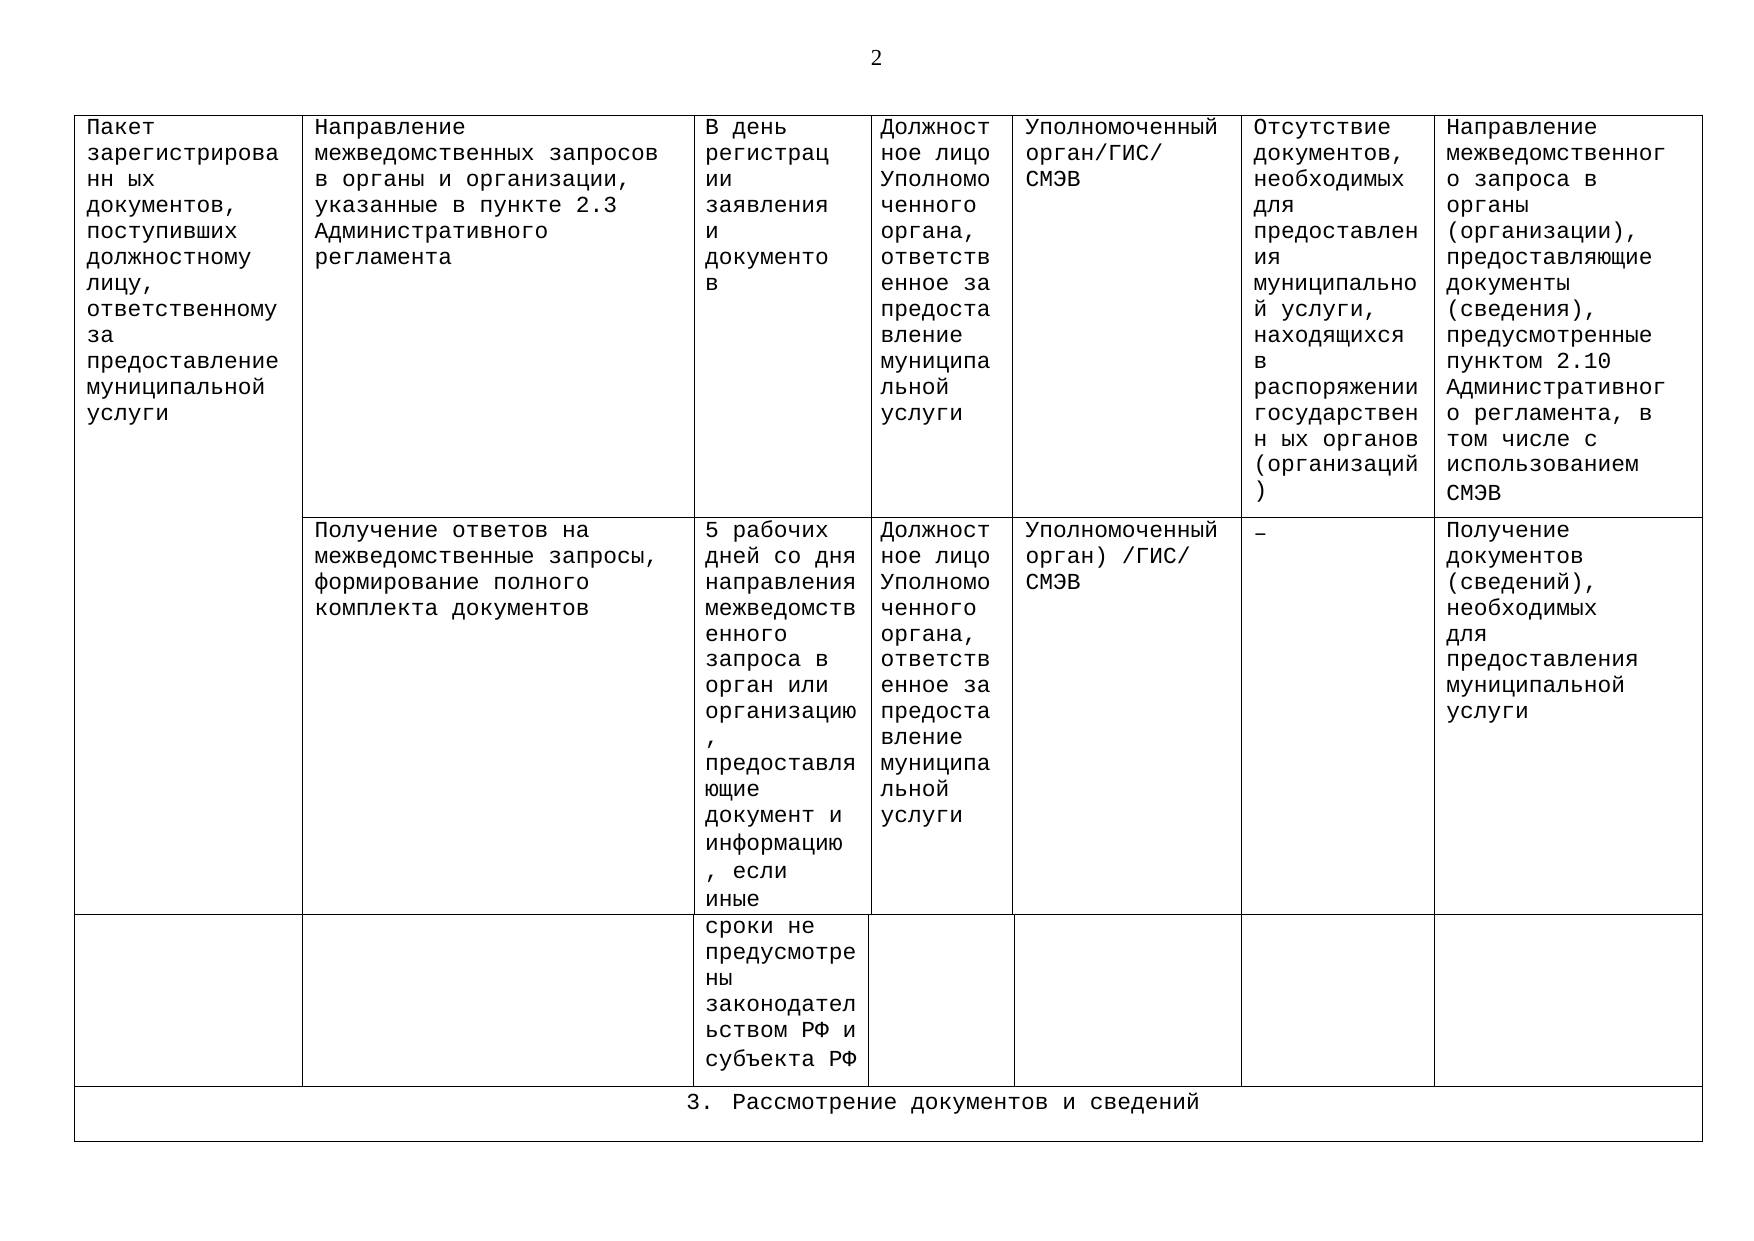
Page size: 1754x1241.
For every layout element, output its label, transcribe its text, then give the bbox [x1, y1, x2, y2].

table_cell В день регистрации заявления и документов [695, 116, 871, 517]
table_cell Должностное лицо Уполномо ченного органа, ответственное за предоставление муниципальной услуги [872, 116, 1012, 517]
table_cell Должностное лицо Уполномо ченного органа, ответственное за предоставление муниципальной услуги [872, 518, 1012, 914]
table_cell Отсутствие документов, необходимых для предоставления муниципальной услуги, находящихся в распоряжении государственн ых органов (организаций) [1242, 116, 1434, 517]
table_cell Получение документов (сведений), необходимых для предоставления муниципальной услуги [1435, 518, 1702, 914]
table_cell – [1242, 518, 1434, 914]
table_cell Получение ответов на межведомственные запросы, формирование полного комплекта документов [303, 518, 694, 914]
table_cell [1242, 915, 1434, 1086]
table_cell Направление межведомственных запросов в органы и организации, указанные в пункте 2.3 Административного регламента [303, 116, 694, 517]
table_cell [75, 915, 302, 1086]
table_cell 3. Рассмотрение документов и сведений [75, 1087, 1702, 1141]
table_cell Направление межведомственного запроса в органы (организации), предоставляющие документы (сведения), предусмотренные пунктом 2.10 Административного регламента, в том числе с использованием СМЭВ [1435, 116, 1702, 517]
table_cell Уполномоченный орган/ГИС/ СМЭВ [1013, 116, 1241, 517]
table_cell Уполномоченный орган) /ГИС/ СМЭВ [1013, 518, 1241, 914]
table_cell Пакет зарегистрированн ых документов, поступивших должностному лицу, ответственному за предоставление муниципальной услуги [75, 116, 302, 914]
table_cell [869, 915, 1014, 1086]
table_cell [303, 915, 693, 1086]
table_cell [1015, 915, 1241, 1086]
table_cell [1435, 915, 1702, 1086]
table_cell 5 рабочих дней со дня направления межведомственного запроса в орган или организацию, предоставляющие документ и информацию, если иные [695, 518, 871, 914]
table_cell сроки не предусмотрены законодательством РФ и субъекта РФ [694, 915, 868, 1086]
